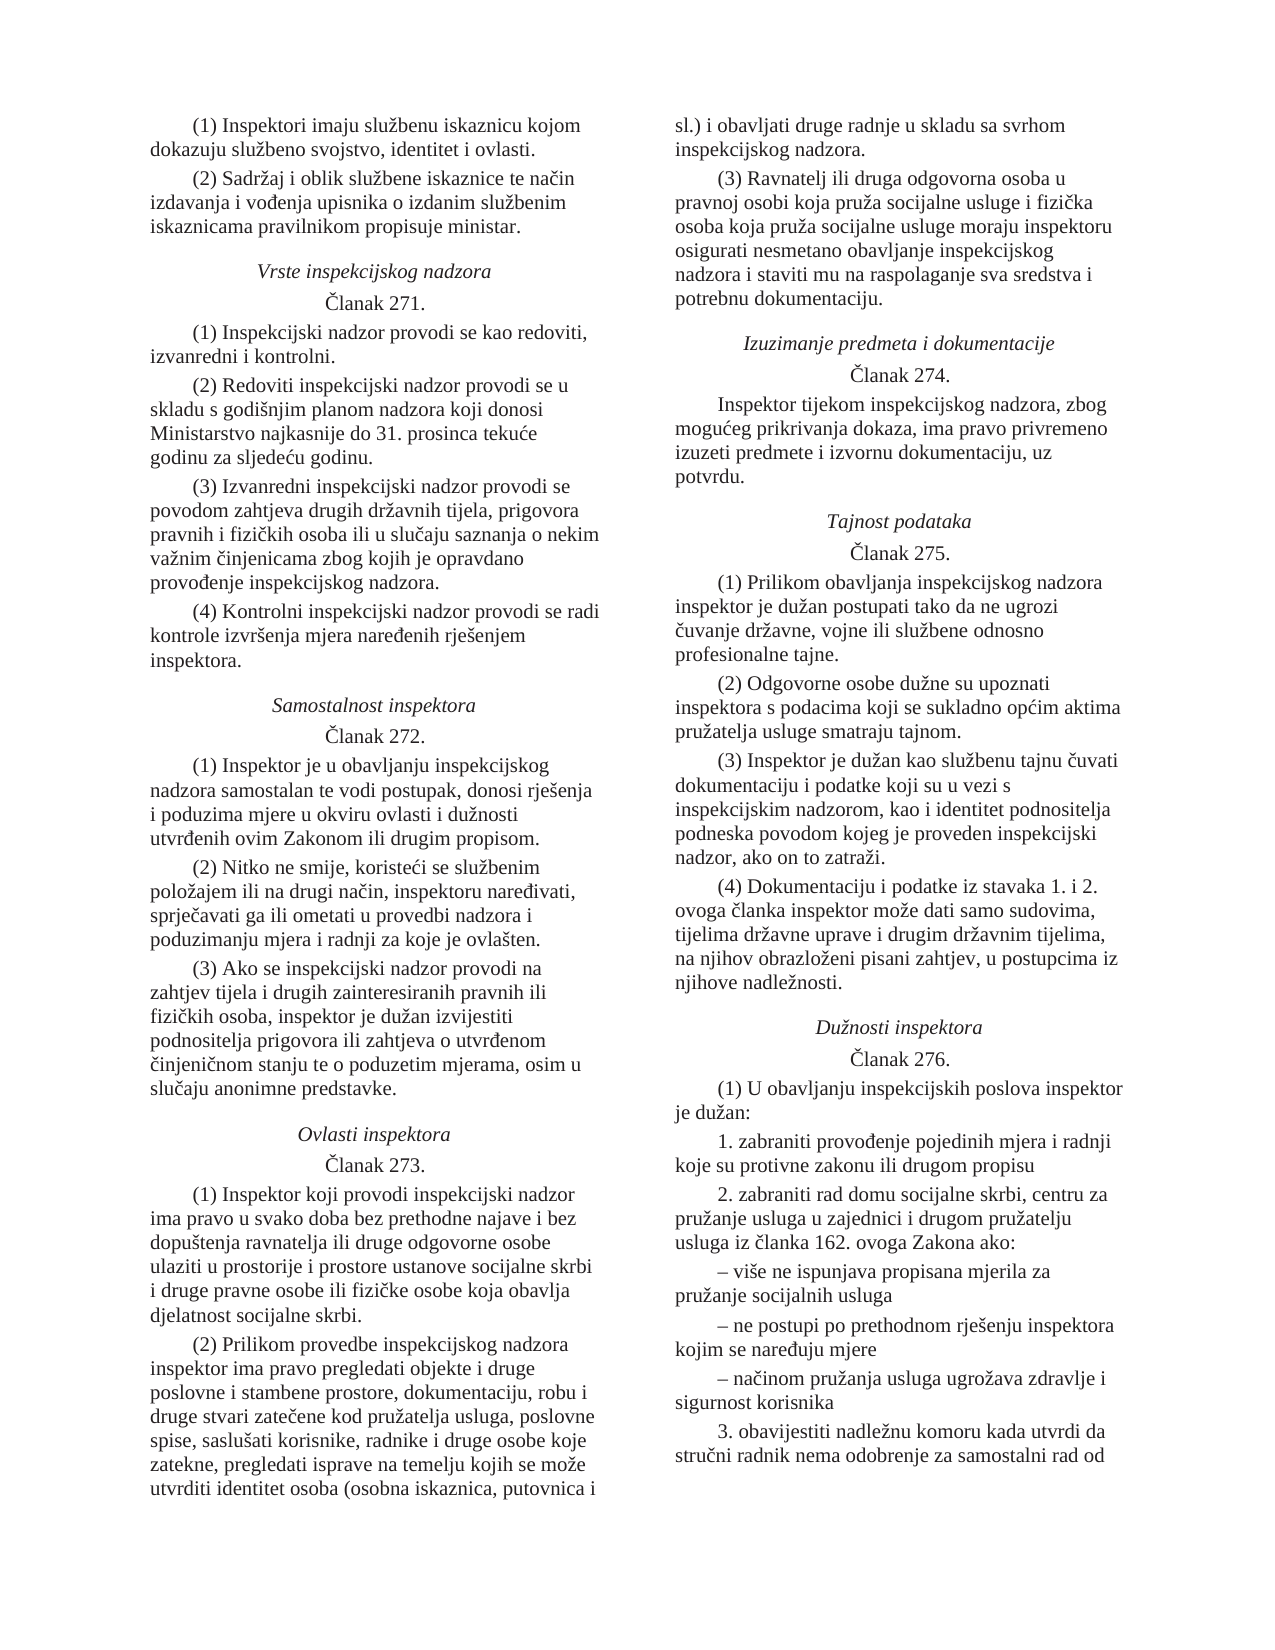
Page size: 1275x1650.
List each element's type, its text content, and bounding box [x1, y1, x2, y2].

text (4) Dokumentaciju i podatke iz stavaka 1. i 2. ovoga članka inspektor može dati samo sudovima, tijelima državne uprave i drugim državnim tijelima, na njihov obrazloženi pisani zahtjev, u postupcima iz njihove nadležnosti. [675, 874, 1125, 994]
text Dužnosti inspektora [675, 1015, 1125, 1039]
text (3) Ako se inspekcijski nadzor provodi na zahtjev tijela i drugih zainteresiranih pravnih ili fizičkih osoba, inspektor je dužan izvijestiti podnositelja prigovora ili zahtjeva o utvrđenom činjeničnom stanju te o poduzetim mjerama, osim u slučaju anonimne predstavke. [150, 956, 600, 1100]
text Članak 275. [675, 541, 1125, 565]
text Članak 272. [150, 724, 600, 748]
text (2) Prilikom provedbe inspekcijskog nadzora inspektor ima pravo pregledati objekte i druge poslovne i stambene prostore, dokumentaciju, robu i druge stvari zatečene kod pružatelja usluga, poslovne spise, saslušati korisnike, radnike i druge osobe koje zatekne, pregledati isprave na temelju kojih se može utvrditi identitet osoba (osobna iskaznica, putovnica i sl.) i obavljati druge radnje u skladu sa svrhom inspekcijskog nadzora. [150, 1332, 600, 1500]
text – ne postupi po prethodnom rješenju inspektora kojim se naređuju mjere [675, 1312, 1125, 1361]
text Članak 271. [150, 291, 600, 315]
text Tajnost podataka [675, 509, 1125, 533]
text (3) Izvanredni inspekcijski nadzor provodi se povodom zahtjeva drugih državnih tijela, prigovora pravnih i fizičkih osoba ili u slučaju saznanja o nekim važnim činjenicama zbog kojih je opravdano provođenje inspekcijskog nadzora. [150, 474, 600, 594]
text Ovlasti inspektora [150, 1122, 600, 1146]
text – načinom pružanja usluga ugrožava zdravlje i sigurnost korisnika [675, 1366, 1125, 1414]
text (1) Inspekcijski nadzor provodi se kao redoviti, izvanredni i kontrolni. [150, 320, 600, 368]
text Samostalnost inspektora [150, 693, 600, 717]
text Članak 276. [675, 1047, 1125, 1071]
text (2) Sadržaj i oblik službene iskaznice te način izdavanja i vođenja upisnika o izdanim službenim iskaznicama pravilnikom propisuje ministar. [150, 166, 600, 238]
text (1) Inspektor koji provodi inspekcijski nadzor ima pravo u svako doba bez prethodne najave i bez dopuštenja ravnatelja ili druge odgovorne osobe ulaziti u prostorije i prostore ustanove socijalne skrbi i druge pravne osobe ili fizičke osobe koja obavlja djelatnost socijalne skrbi. [150, 1182, 600, 1327]
text (4) Kontrolni inspekcijski nadzor provodi se radi kontrole izvršenja mjera naređenih rješenjem inspektora. [150, 599, 600, 672]
text (2) Nitko ne smije, koristeći se službenim položajem ili na drugi način, inspektoru naređivati, sprječavati ga ili ometati u provedbi nadzora i poduzimanju mjera i radnji za koje je ovlašten. [150, 855, 600, 951]
text Članak 274. [675, 363, 1125, 387]
text Članak 273. [150, 1153, 600, 1177]
text Inspektor tijekom inspekcijskog nadzora, zbog mogućeg prikrivanja dokaza, ima pravo privremeno izuzeti predmete i izvornu dokumentaciju, uz potvrdu. [675, 392, 1125, 488]
text (2) Odgovorne osobe dužne su upoznati inspektora s podacima koji se sukladno općim aktima pružatelja usluge smatraju tajnom. [675, 671, 1125, 743]
text (2) Redoviti inspekcijski nadzor provodi se u skladu s godišnjim planom nadzora koji donosi Ministarstvo najkasnije do 31. prosinca tekuće godinu za sljedeću godinu. [150, 373, 600, 469]
text (1) Inspektor je u obavljanju inspekcijskog nadzora samostalan te vodi postupak, donosi rješenja i poduzima mjere u okviru ovlasti i dužnosti utvrđenih ovim Zakonom ili drugim propisom. [150, 753, 600, 850]
text (3) Inspektor je dužan kao službenu tajnu čuvati dokumentaciju i podatke koji su u vezi s inspekcijskim nadzorom, kao i identitet podnositelja podneska povodom kojeg je proveden inspekcijski nadzor, ako on to zatraži. [675, 748, 1125, 869]
text (3) Ravnatelj ili druga odgovorna osoba u pravnoj osobi koja pruža socijalne usluge i fizička osoba koja pruža socijalne usluge moraju inspektoru osigurati nesmetano obavljanje inspekcijskog nadzora i staviti mu na raspolaganje sva sredstva i potrebnu dokumentaciju. [675, 166, 1125, 310]
text 2. zabraniti rad domu socijalne skrbi, centru za pružanje usluga u zajednici i drugom pružatelju usluga iz članka 162. ovoga Zakona ako: [675, 1182, 1125, 1254]
text (1) Inspektori imaju službenu iskaznicu kojom dokazuju službeno svojstvo, identitet i ovlasti. [150, 112, 600, 161]
text 1. zabraniti provođenje pojedinih mjera i radnji koje su protivne zakonu ili drugom propisu [675, 1129, 1125, 1177]
text Izuzimanje predmeta i dokumentacije [675, 331, 1125, 355]
text – više ne ispunjava propisana mjerila za pružanje socijalnih usluga [675, 1259, 1125, 1307]
text (1) Prilikom obavljanja inspekcijskog nadzora inspektor je dužan postupati tako da ne ugrozi čuvanje državne, vojne ili službene odnosno profesionalne tajne. [675, 570, 1125, 666]
text (1) U obavljanju inspekcijskih poslova inspektor je dužan: [675, 1076, 1125, 1124]
text Vrste inspekcijskog nadzora [150, 259, 600, 283]
